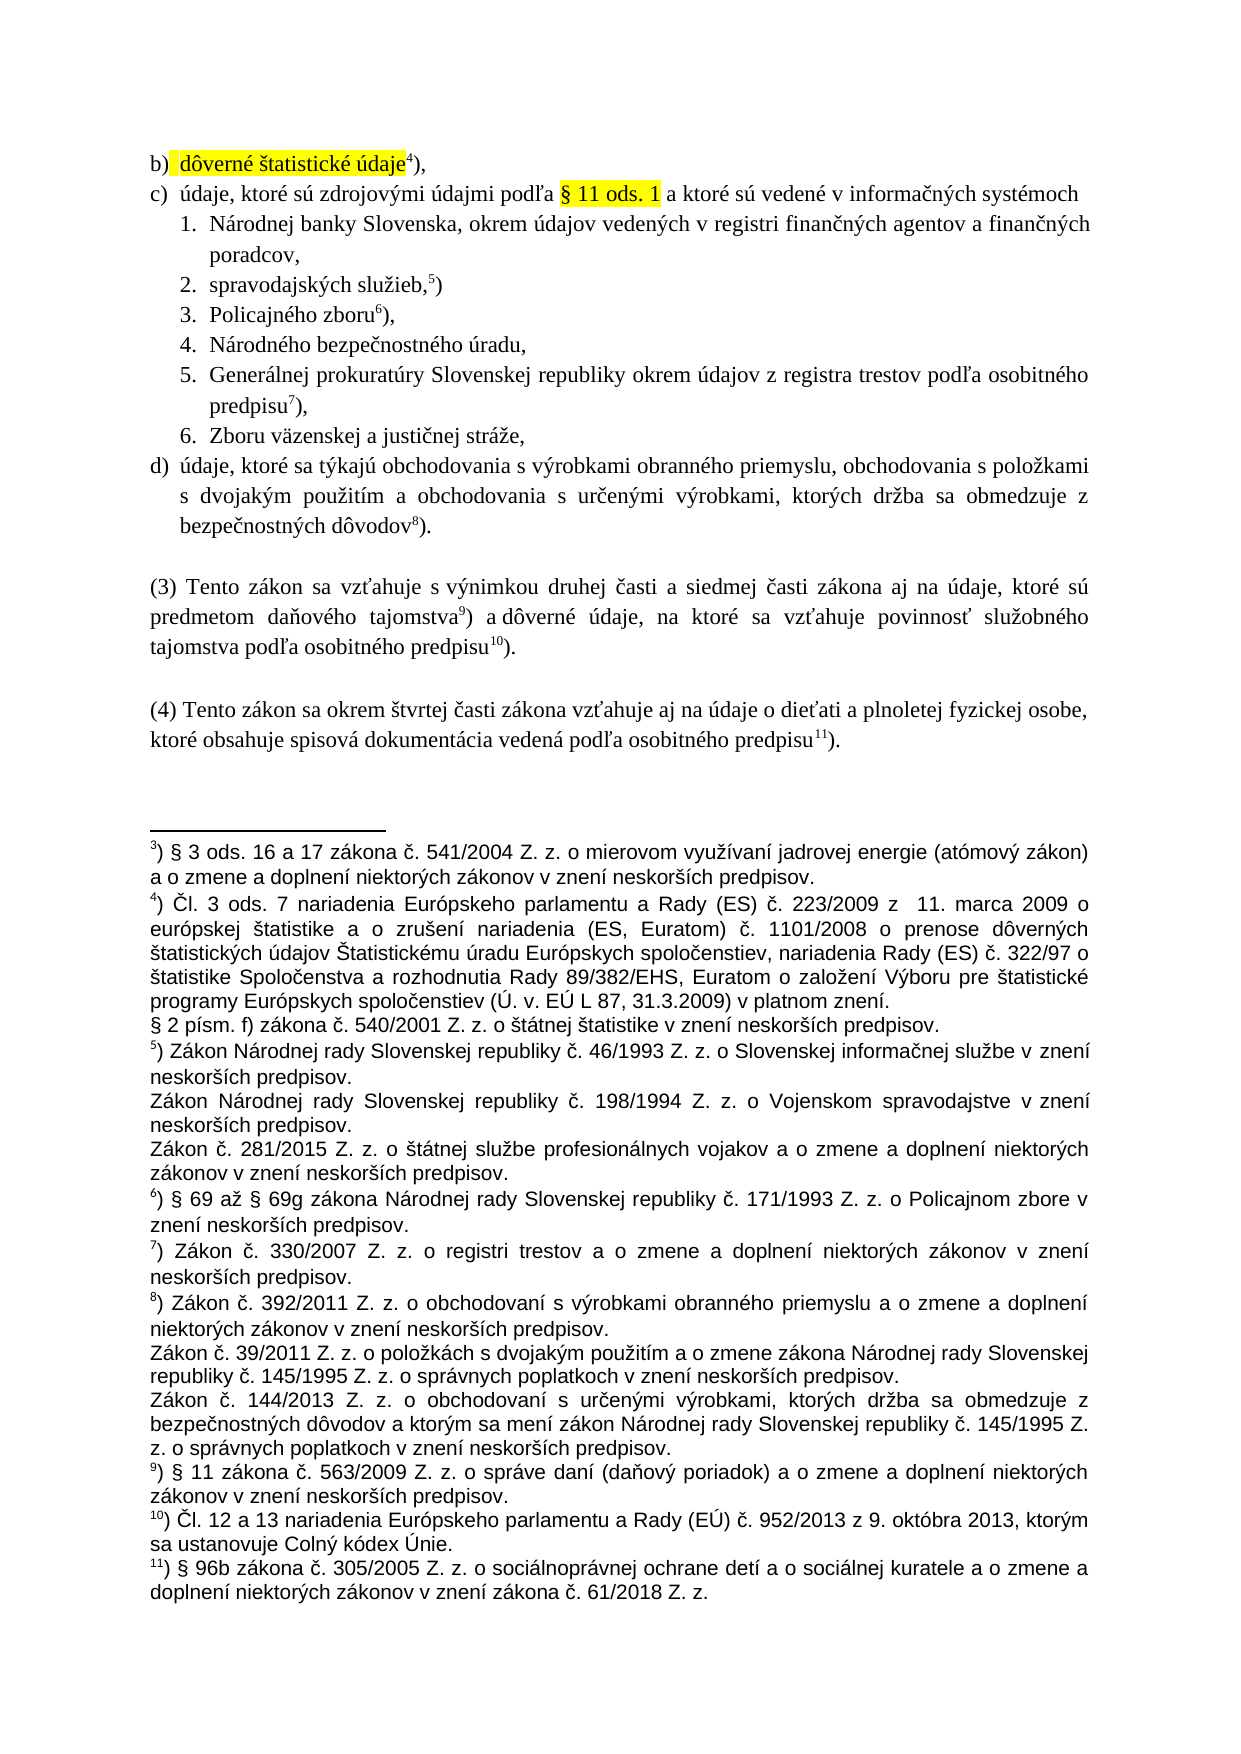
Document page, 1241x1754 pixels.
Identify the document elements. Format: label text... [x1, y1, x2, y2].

list údaje, ktoré sú zdrojovými údajmi podľa § 11 ods. 1 a ktoré sú vedené v informačných systémoch [150, 180, 560, 207]
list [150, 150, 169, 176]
list spravodajských služieb,) [179, 271, 1090, 297]
list údaje, ktoré sú zdrojovými údajmi podľa § 11 ods. 1 a ktoré sú vedené v informačných systémoch [661, 180, 1090, 207]
text (4) Tento zákon sa okrem štvrtej časti zákona vzťahuje aj na údaje o dieťati a plnoletej fyzickej osobe, ktoré obsahuje spisová dokumentácia vedená podľa osobitného predpisu). [150, 696, 1090, 752]
list údaje, ktoré sa týkajú obchodovania s výrobkami obranného priemyslu, obchodovania s položkami s dvojakým použitím a obchodovania s určenými výrobkami, ktorých držba sa obmedzuje z bezpečnostných dôvodov). [150, 452, 1090, 539]
list dôverné štatistické údaje), [406, 150, 1090, 176]
list Generálnej prokuratúry Slovenskej republiky okrem údajov z registra trestov podľa osobitného predpisu), [179, 361, 1090, 418]
list Národného bezpečnostného úradu, [179, 331, 1090, 358]
list Zboru väzenskej a justičnej stráže, [179, 422, 1090, 448]
text (3) Tento zákon sa vzťahuje s výnimkou druhej časti a siedmej časti zákona aj na údaje, ktoré sú predmetom daňového tajomstva) a dôverné údaje, na ktoré sa vzťahuje povinnosť služobného tajomstva podľa osobitného predpisu). [150, 573, 1090, 660]
list Národnej banky Slovenska, okrem údajov vedených v registri finančných agentov a finančných poradcov, [179, 210, 1090, 267]
list Policajného zboru), [179, 301, 1090, 327]
